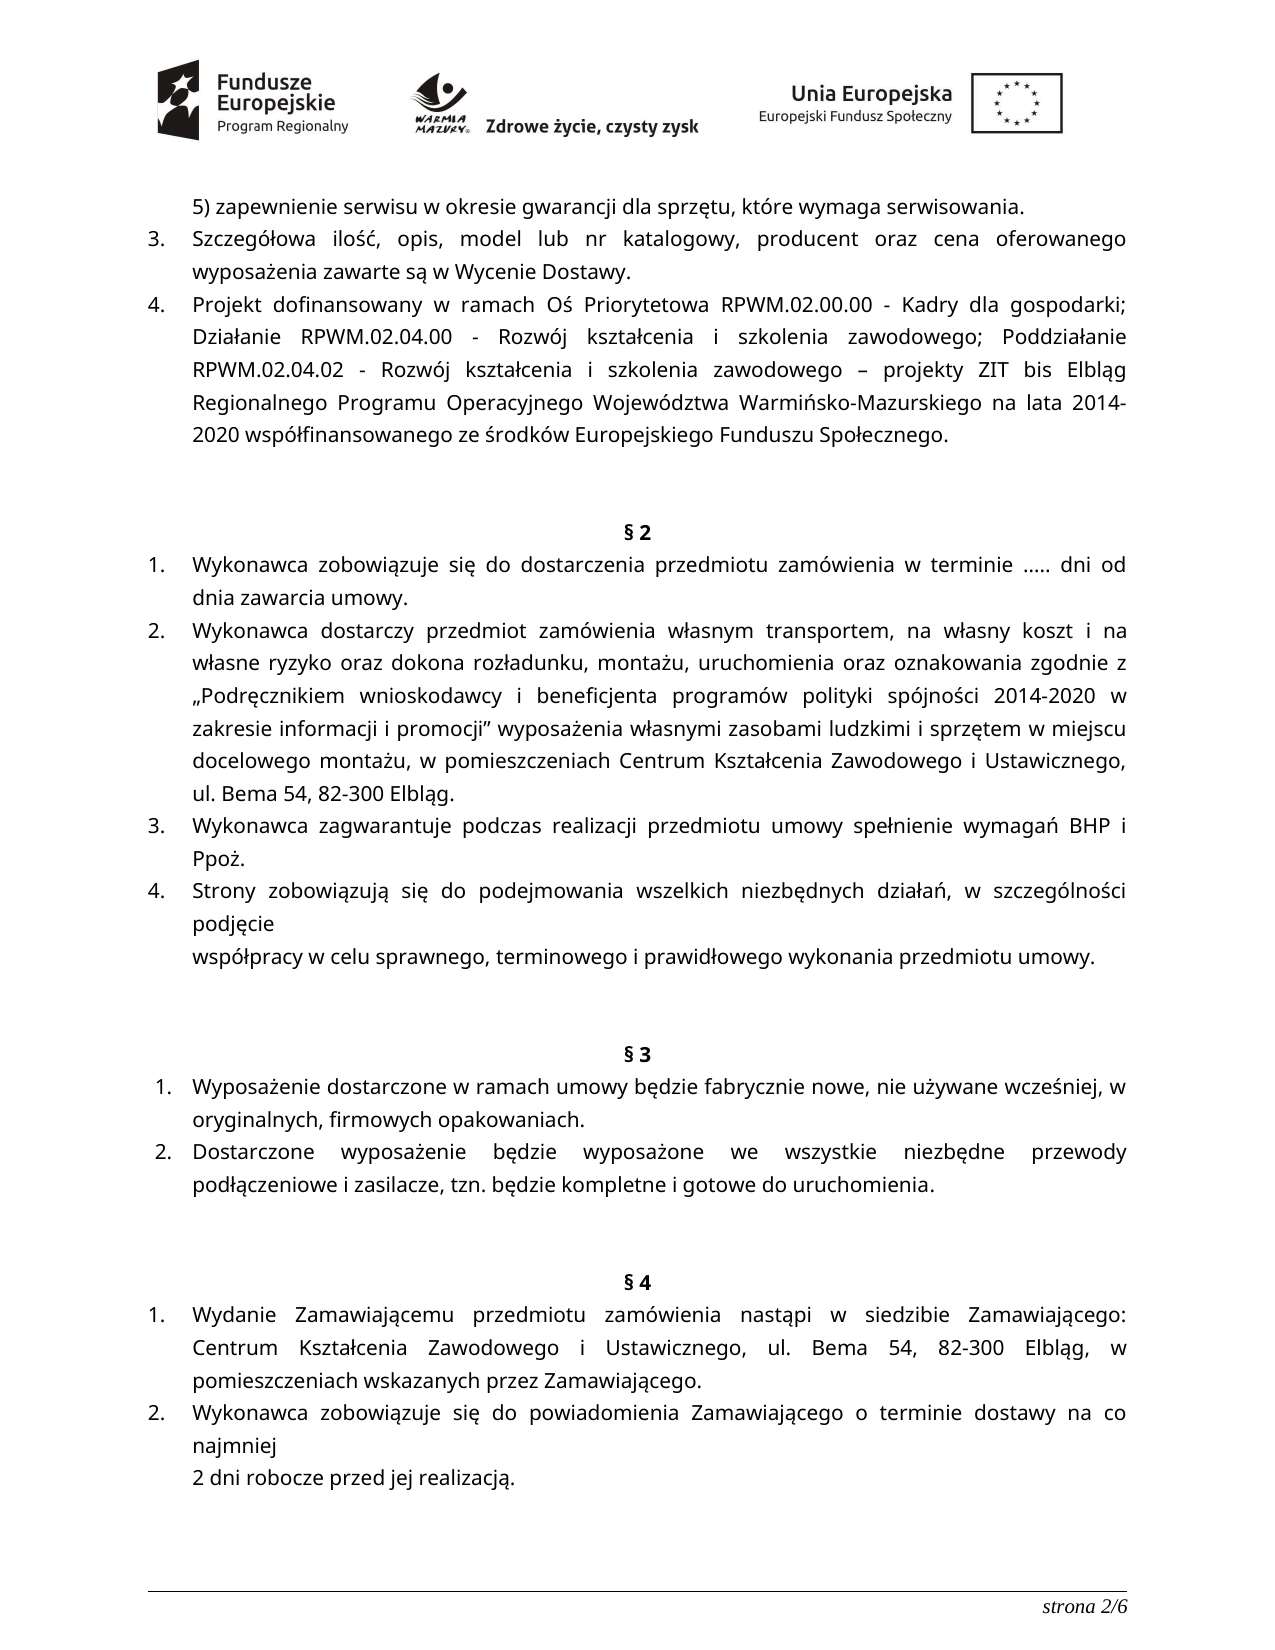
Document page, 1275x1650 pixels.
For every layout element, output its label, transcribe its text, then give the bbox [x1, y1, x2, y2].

list Wykonawca dostarczy przedmiot zamówienia własnym transportem, na własny koszt i na własne ryzyko oraz dokona rozładunku, montażu, uruchomienia oraz oznakowania zgodnie z „Podręcznikiem wnioskodawcy i beneficjenta programów polityki spójności 2014-2020 w zakresie informacji i promocji” wyposażenia własnymi zasobami ludzkimi i sprzętem w miejscu docelowego montażu, w pomieszczeniach Centrum Kształcenia Zawodowego i Ustawicznego, ul. Bema 54, 82-300 Elbląg. [148, 616, 1127, 807]
list Wykonawca zagwarantuje podczas realizacji przedmiotu umowy spełnienie wymagań BHP i Ppoż. [148, 811, 1127, 872]
picture [137, 39, 1083, 161]
list Strony zobowiązują się do podejmowania wszelkich niezbędnych działań, w szczególności podjęcie współpracy w celu sprawnego, terminowego i prawidłowego wykonania przedmiotu umowy. [148, 877, 1127, 970]
list Wydanie Zamawiającemu przedmiotu zamówienia nastąpi w siedzibie Zamawiającego: Centrum Kształcenia Zawodowego i Ustawicznego, ul. Bema 54, 82-300 Elbląg, w pomieszczeniach wskazanych przez Zamawiającego. [148, 1301, 1127, 1394]
list Dostarczone wyposażenie będzie wyposażone we wszystkie niezbędne przewody podłączeniowe i zasilacze, tzn. będzie kompletne i gotowe do uruchomienia. [154, 1137, 1127, 1198]
text § 4 [148, 1268, 1127, 1296]
text § 2 [148, 518, 1127, 546]
list Wykonawca zobowiązuje się do dostarczenia przedmiotu zamówienia w terminie ….. dni od dnia zawarcia umowy. [148, 551, 1127, 612]
list Projekt dofinansowany w ramach Oś Priorytetowa RPWM.02.00.00 - Kadry dla gospodarki; Działanie RPWM.02.04.00 - Rozwój kształcenia i szkolenia zawodowego; Poddziałanie RPWM.02.04.02 - Rozwój kształcenia i szkolenia zawodowego – projekty ZIT bis Elbląg Regionalnego Programu Operacyjnego Województwa Warmińsko-Mazurskiego na lata 2014-2020 współfinansowanego ze środków Europejskiego Funduszu Społecznego. [148, 290, 1127, 449]
list Wyposażenie dostarczone w ramach umowy będzie fabrycznie nowe, nie używane wcześniej, w oryginalnych, firmowych opakowaniach. [154, 1072, 1127, 1133]
list Wykonawca zobowiązuje się do powiadomienia Zamawiającego o terminie dostawy na co najmniej 2 dni robocze przed jej realizacją. [148, 1398, 1127, 1492]
list Szczegółowa ilość, opis, model lub nr katalogowy, producent oraz cena oferowanego wyposażenia zawarte są w Wycenie Dostawy. [148, 224, 1127, 286]
text § 3 [148, 1040, 1127, 1068]
text 5) zapewnienie serwisu w okresie gwarancji dla sprzętu, które wymaga serwisowania. [192, 192, 1127, 220]
